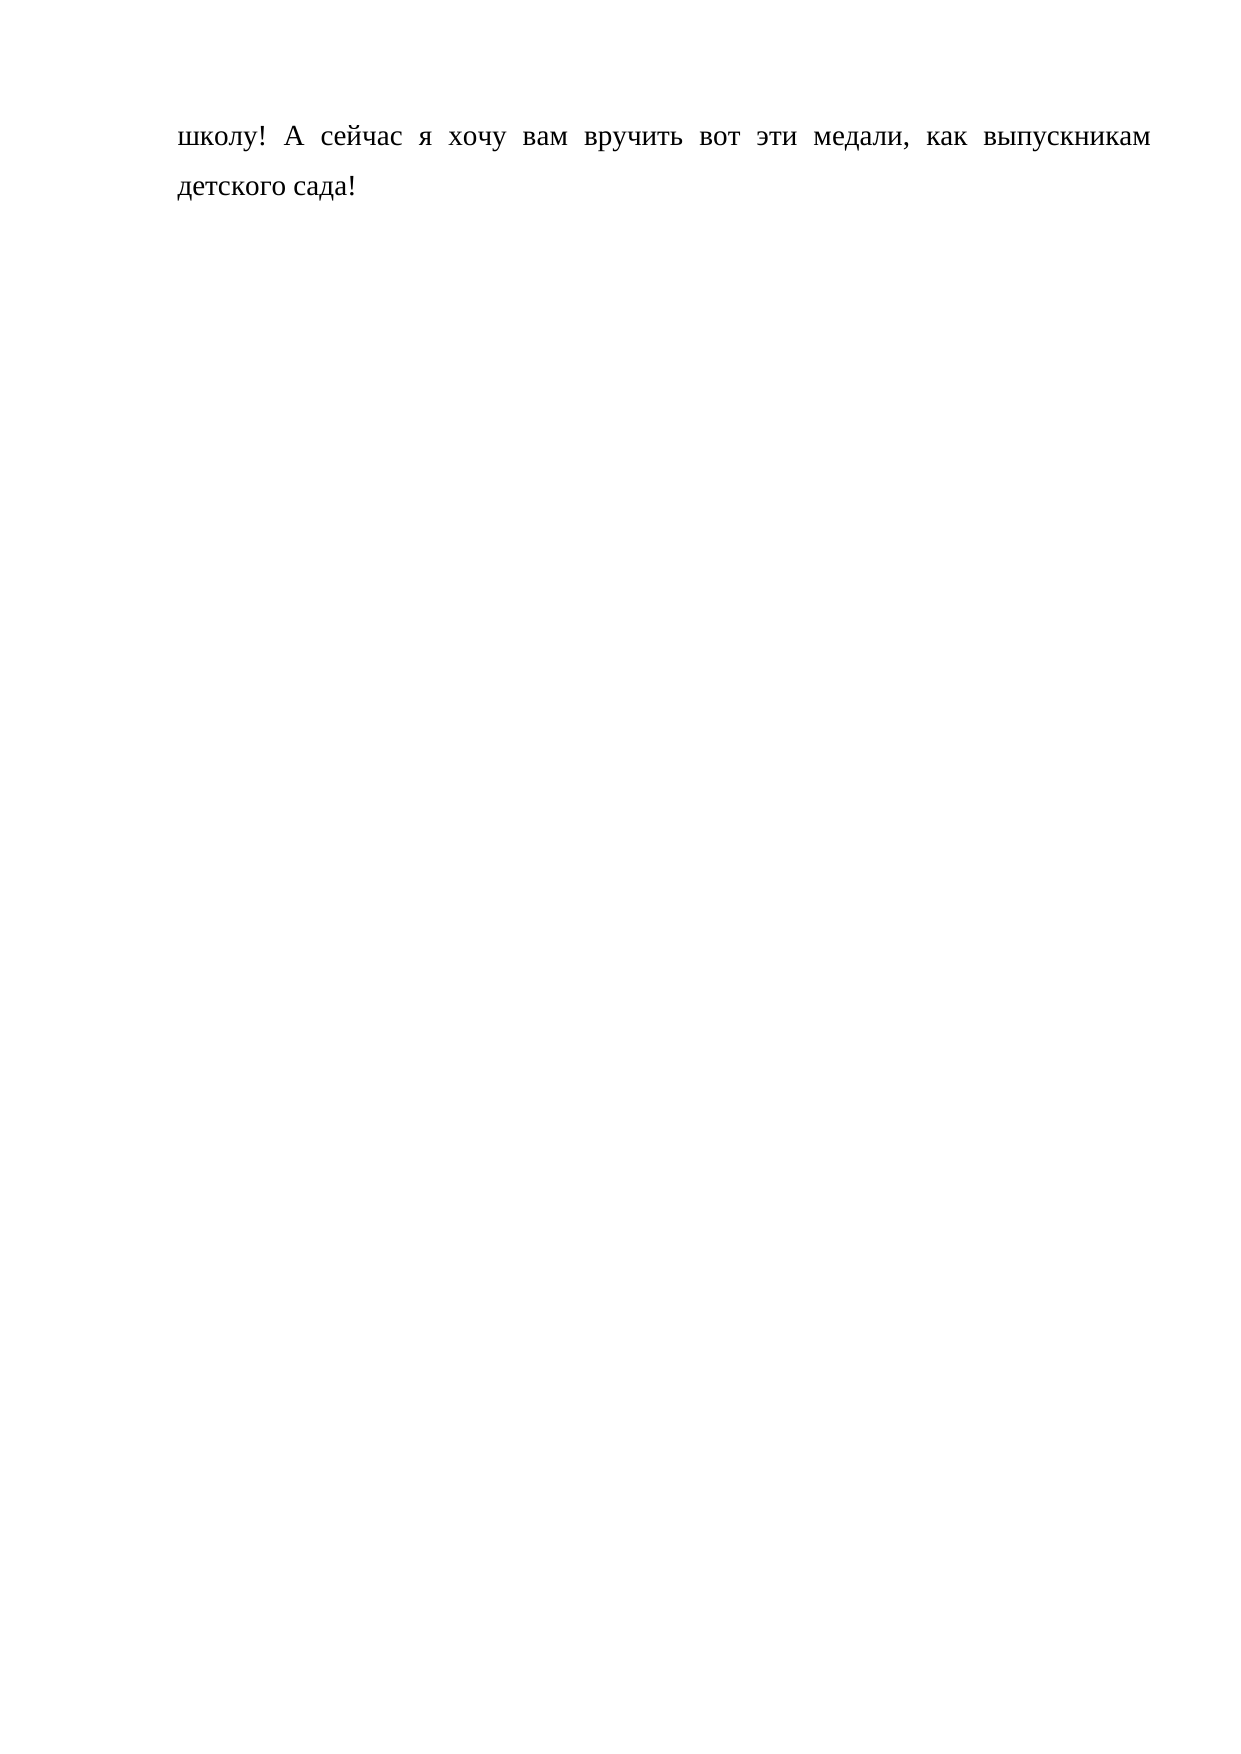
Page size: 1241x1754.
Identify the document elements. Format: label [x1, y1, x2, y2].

list [177, 118, 1152, 202]
